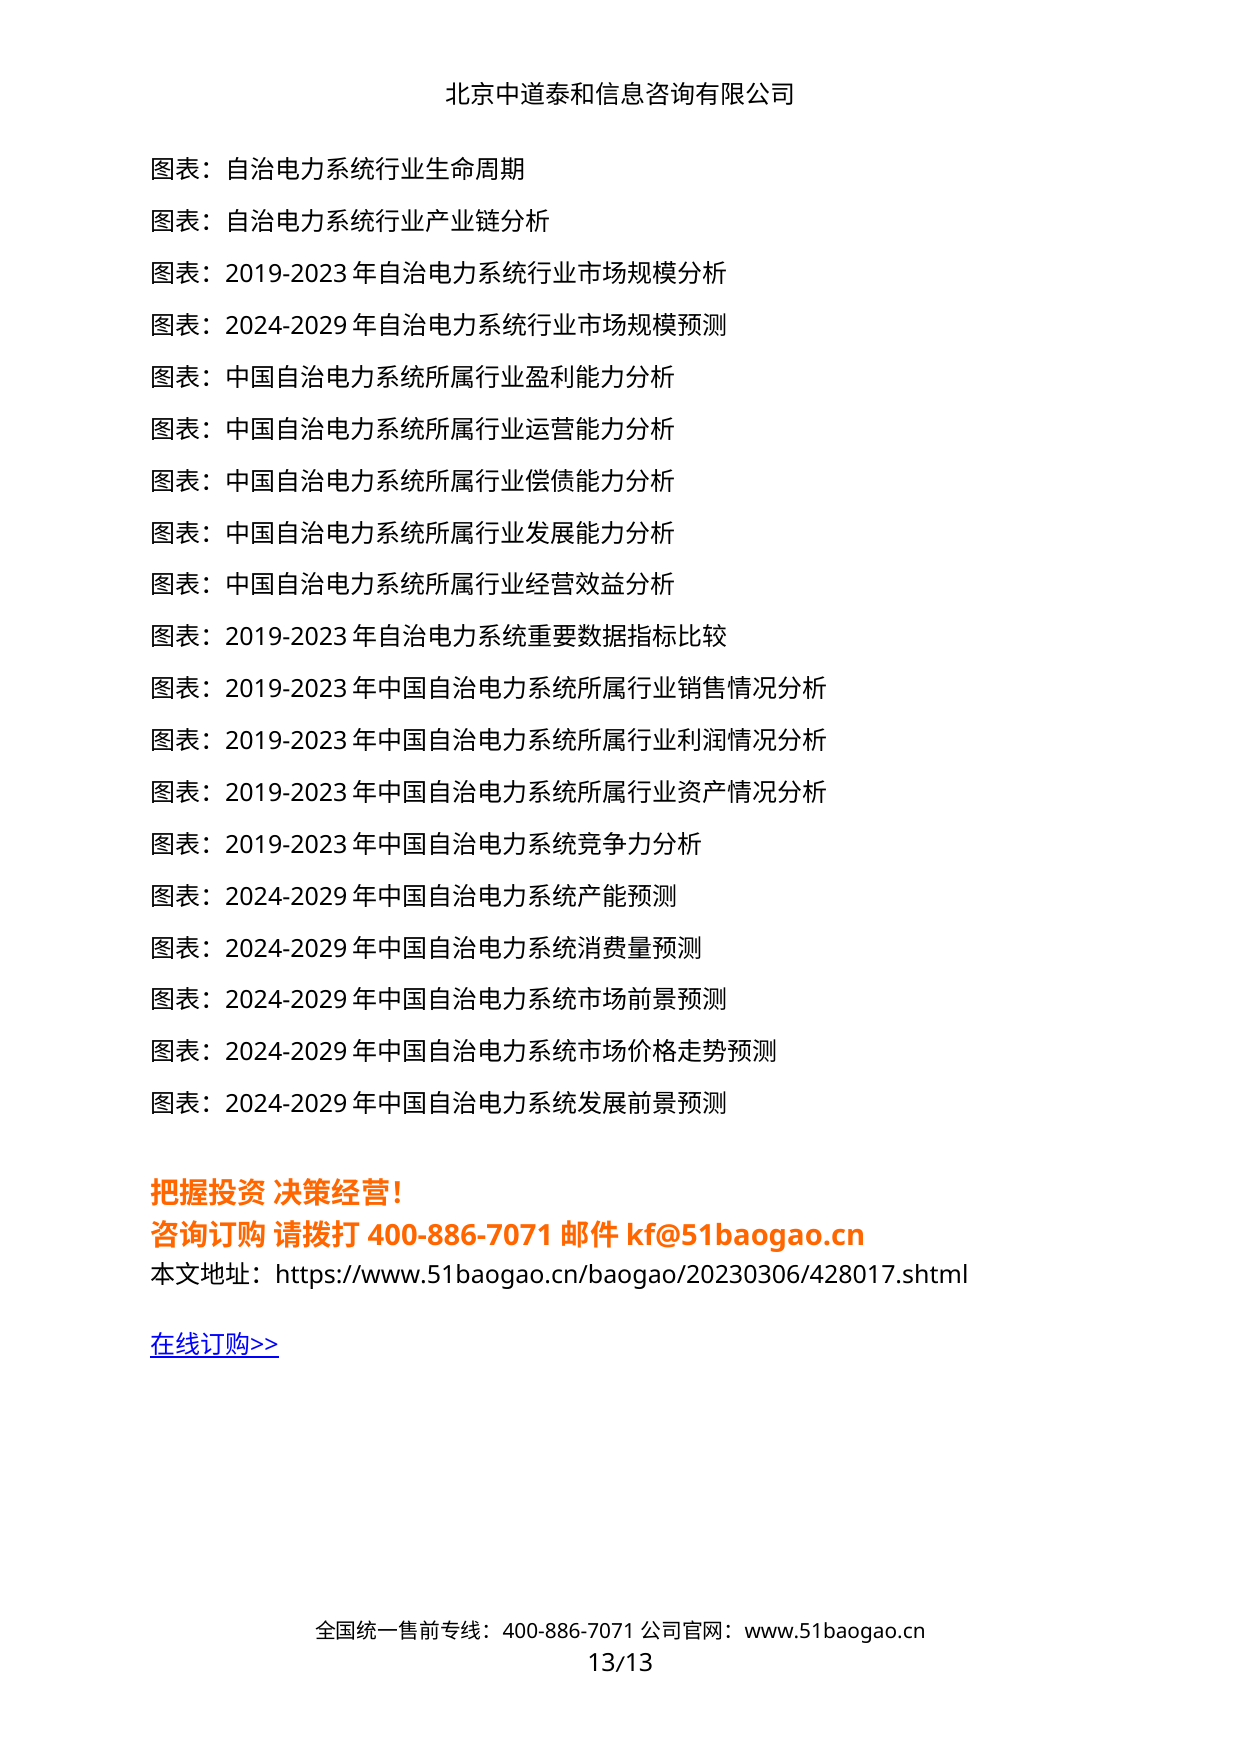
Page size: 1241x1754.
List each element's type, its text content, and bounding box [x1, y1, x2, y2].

text 图表：2019-2023年自治电力系统行业市场规模分析 [150, 254, 1090, 290]
text 把握投资 决策经营！咨询订购 请拨打 400-886-7071 邮件 kf@51baogao.cn本文地址：https://www.51baogao.cn/baogao/20230306/428017.shtml [150, 1136, 1090, 1291]
text 图表：中国自治电力系统所属行业发展能力分析 [150, 513, 1090, 549]
text 图表：中国自治电力系统所属行业运营能力分析 [150, 409, 1090, 446]
text 图表：2024-2029年中国自治电力系统市场价格走势预测 [150, 1032, 1090, 1068]
text 图表：2019-2023年自治电力系统重要数据指标比较 [150, 617, 1090, 653]
text 图表：2019-2023年中国自治电力系统所属行业利润情况分析 [150, 721, 1090, 757]
text 图表：自治电力系统行业产业链分析 [150, 202, 1090, 238]
text 图表：2024-2029年中国自治电力系统产能预测 [150, 876, 1090, 912]
text 图表：2024-2029年中国自治电力系统消费量预测 [150, 928, 1090, 964]
text 图表：2019-2023年中国自治电力系统所属行业销售情况分析 [150, 669, 1090, 705]
text 在线订购>> [150, 1291, 1090, 1361]
text 图表：中国自治电力系统所属行业盈利能力分析 [150, 357, 1090, 394]
text 图表：中国自治电力系统所属行业偿债能力分析 [150, 461, 1090, 497]
text 图表：2024-2029年中国自治电力系统市场前景预测 [150, 980, 1090, 1016]
text 图表：2024-2029年自治电力系统行业市场规模预测 [150, 306, 1090, 342]
text 图表：2019-2023年中国自治电力系统竞争力分析 [150, 824, 1090, 861]
text 图表：2019-2023年中国自治电力系统所属行业资产情况分析 [150, 772, 1090, 809]
text 图表：中国自治电力系统所属行业经营效益分析 [150, 565, 1090, 601]
text 图表：2024-2029年中国自治电力系统发展前景预测 [150, 1084, 1090, 1120]
text 图表：自治电力系统行业生命周期 [150, 150, 1090, 186]
